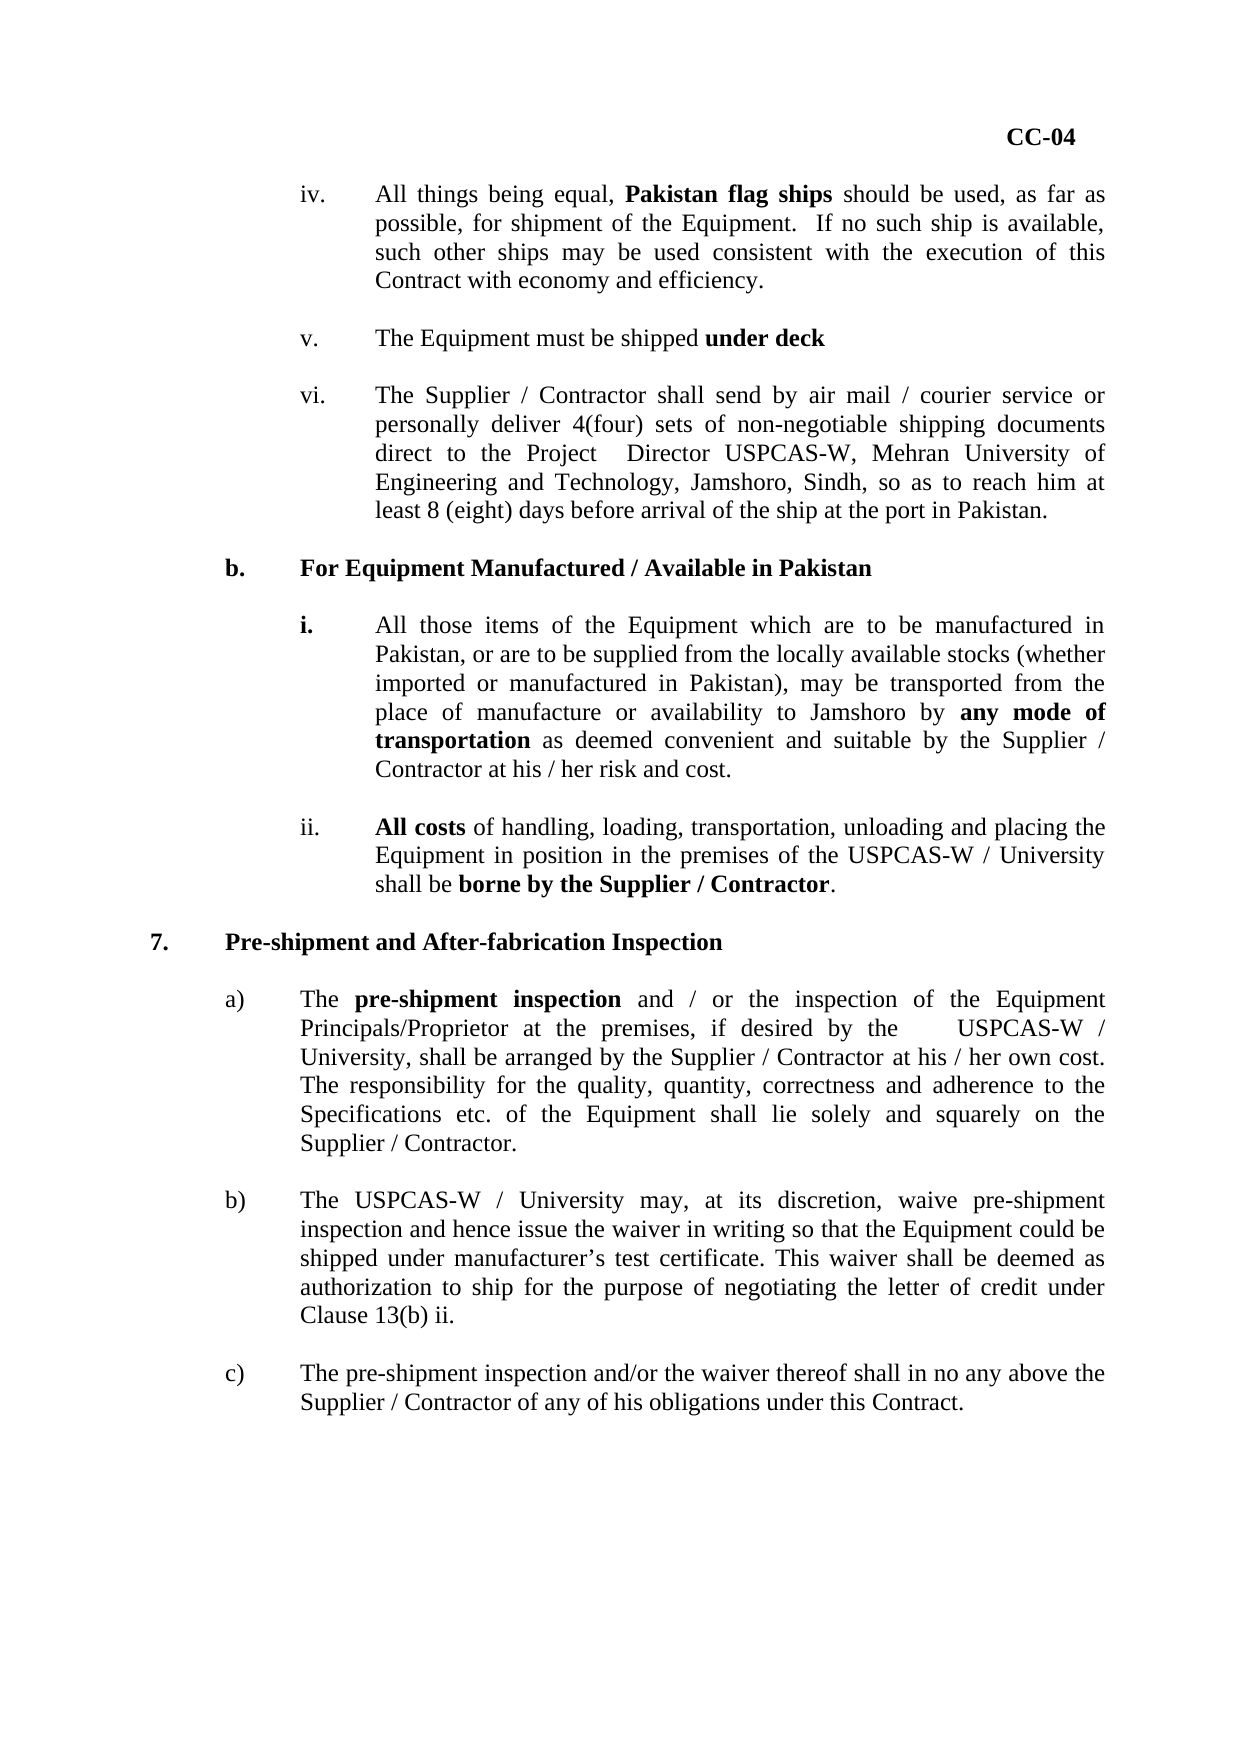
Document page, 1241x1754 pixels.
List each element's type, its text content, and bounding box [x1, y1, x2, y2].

list v. The Equipment must be shipped under deck [300, 323, 1106, 352]
text b) The USPCAS-W / University may, at its discretion, waive pre-shipment inspection and hence issue the waiver in writing so that the Equipment could be shipped under manufacturer’s test certificate. This waiver shall be deemed as authorization to ship for the purpose of negotiating the letter of credit under Clause 13(b) ii. [225, 1186, 1106, 1329]
text c) The pre-shipment inspection and/or the waiver thereof shall in no any above the Supplier / Contractor of any of his obligations under this Contract. [225, 1358, 1106, 1416]
text b. For Equipment Manufactured / Available in Pakistan [150, 553, 1106, 582]
text 7. Pre-shipment and After-fabrication Inspection [150, 927, 1106, 956]
list iv. All things being equal, Pakistan flag ships should be used, as far as possible, for shipment of the Equipment. If no such ship is available, such other ships may be used consistent with the execution of this Contract with economy and efficiency. [300, 179, 1106, 294]
text a) The pre-shipment inspection and / or the inspection of the Equipment Principals/Proprietor at the premises, if desired by the USPCAS-W / University, shall be arranged by the Supplier / Contractor at his / her own cost. The responsibility for the quality, quantity, correctness and adherence to the Specifications etc. of the Equipment shall lie solely and squarely on the Supplier / Contractor. [225, 984, 1106, 1157]
text vi. The Supplier / Contractor shall send by air mail / courier service or personally deliver 4(four) sets of non-negotiable shipping documents direct to the Project Director USPCAS-W, Mehran University of Engineering and Technology, Jamshoro, Sindh, so as to reach him at least 8 (eight) days before arrival of the ship at the port in Pakistan. [300, 381, 1106, 524]
list CC-04 [300, 122, 1106, 151]
text i. All those items of the Equipment which are to be manufactured in Pakistan, or are to be supplied from the locally available stocks (whether imported or manufactured in Pakistan), may be transported from the place of manufacture or availability to Jamshoro by any mode of transportation as deemed convenient and suitable by the Supplier / Contractor at his / her risk and cost. [300, 611, 1106, 783]
text ii. All costs of handling, loading, transportation, unloading and placing the Equipment in position in the premises of the USPCAS-W / University shall be borne by the Supplier / Contractor. [300, 812, 1106, 898]
